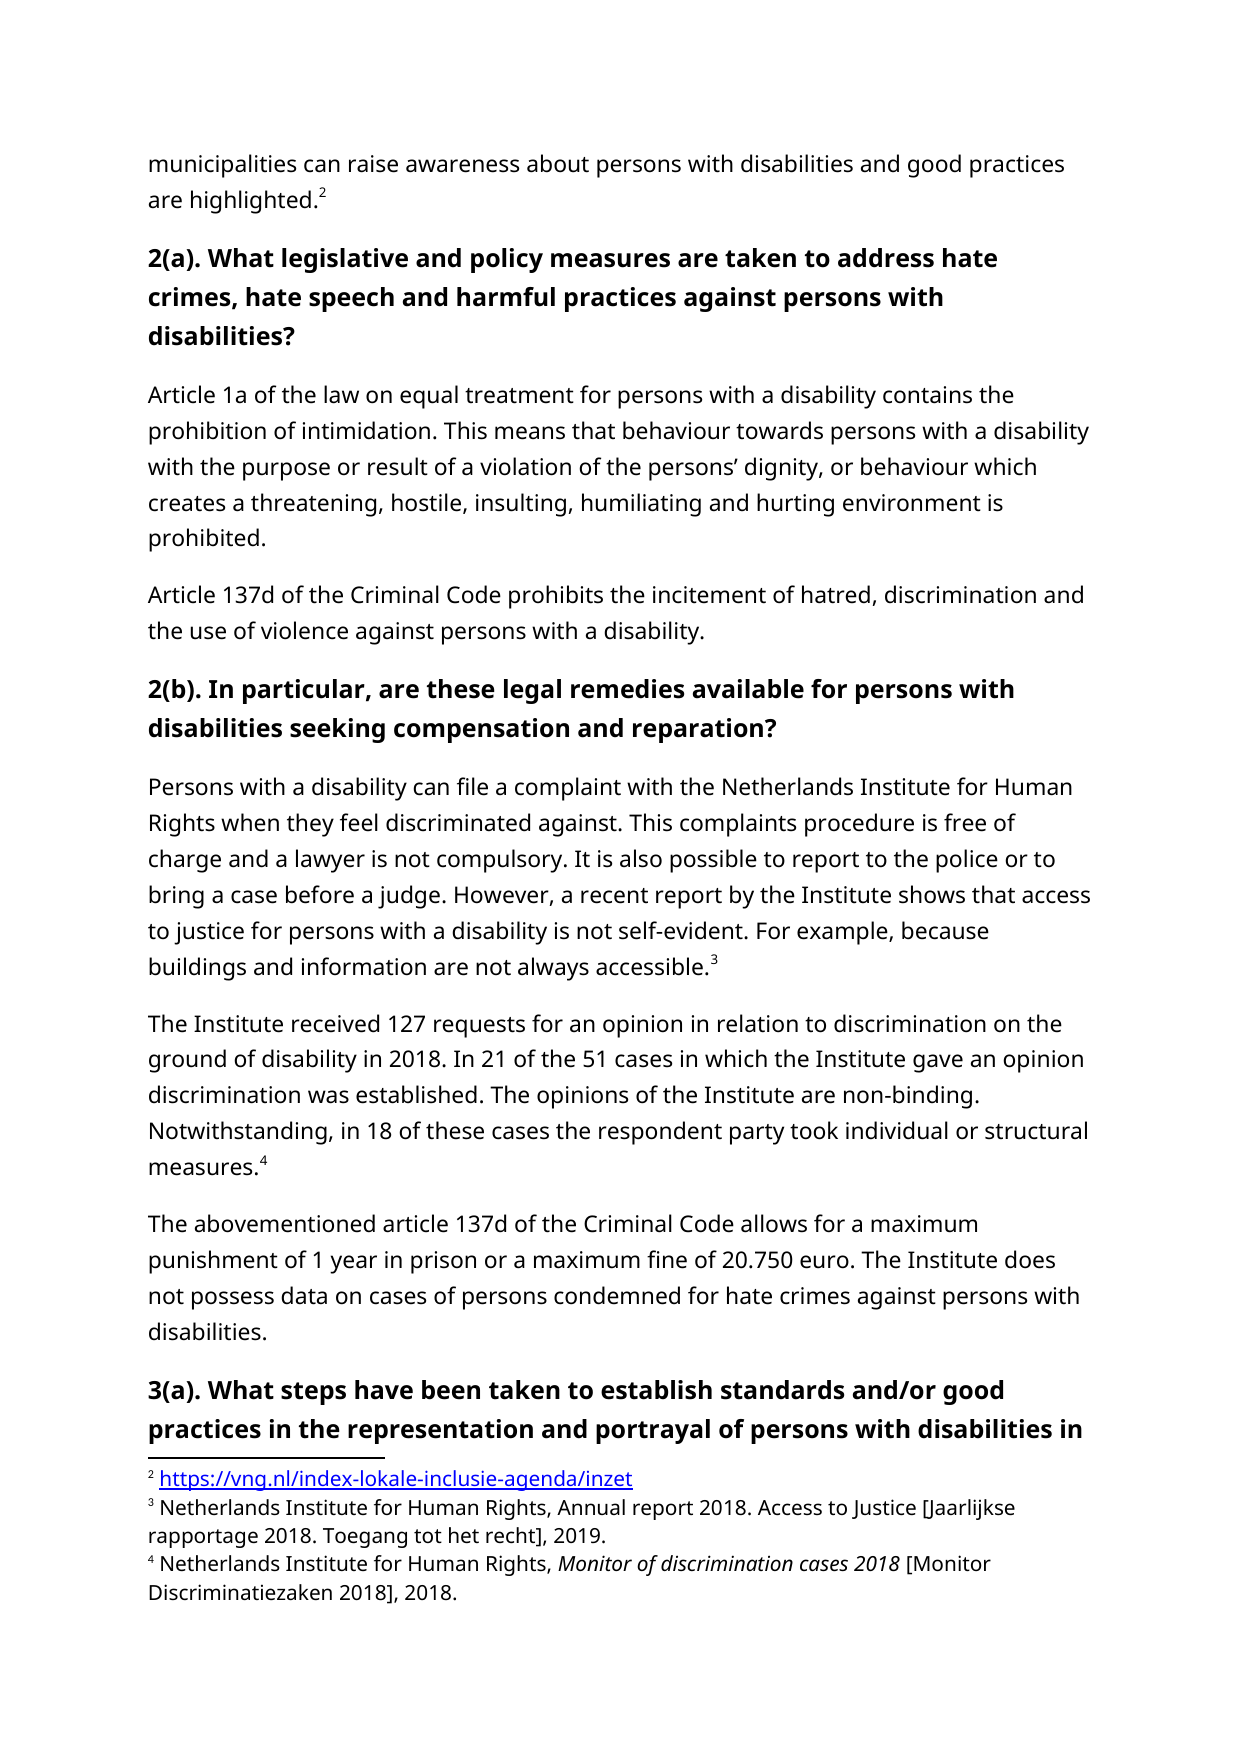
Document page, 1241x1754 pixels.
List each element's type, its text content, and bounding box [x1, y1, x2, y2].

text Article 1a of the law on equal treatment for persons with a disability contains the prohibition of intimidation. This means that behaviour towards persons with a disability with the purpose or result of a violation of the persons’ dignity, or behaviour which creates a threatening, hostile, insulting, humiliating and hurting environment is prohibited. [148, 379, 1093, 554]
text The Institute received 127 requests for an opinion in relation to discrimination on the ground of disability in 2018. In 21 of the 51 cases in which the Institute gave an opinion discrimination was established. The opinions of the Institute are non-binding. Notwithstanding, in 18 of these cases the respondent party took individual or structural measures. [148, 1007, 1093, 1182]
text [148, 148, 1093, 215]
text 2(a). What legislative and policy measures are taken to address hate crimes, hate speech and harmful practices against persons with disabilities? [148, 240, 1093, 353]
text Article 137d of the Criminal Code prohibits the incitement of hatred, discrimination and the use of violence against persons with a disability. [148, 579, 1093, 646]
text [148, 1373, 1093, 1446]
text The abovementioned article 137d of the Criminal Code allows for a maximum punishment of 1 year in prison or a maximum fine of 20.750 euro. The Institute does not possess data on cases of persons condemned for hate crimes against persons with disabilities. [148, 1208, 1093, 1347]
text 2(b). In particular, are these legal remedies available for persons with disabilities seeking compensation and reparation? [148, 672, 1093, 745]
text Persons with a disability can file a complaint with the Netherlands Institute for Human Rights when they feel discriminated against. This complaints procedure is free of charge and a lawyer is not compulsory. It is also possible to report to the police or to bring a case before a judge. However, a recent report by the Institute shows that access to justice for persons with a disability is not self-evident. For example, because buildings and information are not always accessible. [148, 771, 1093, 982]
